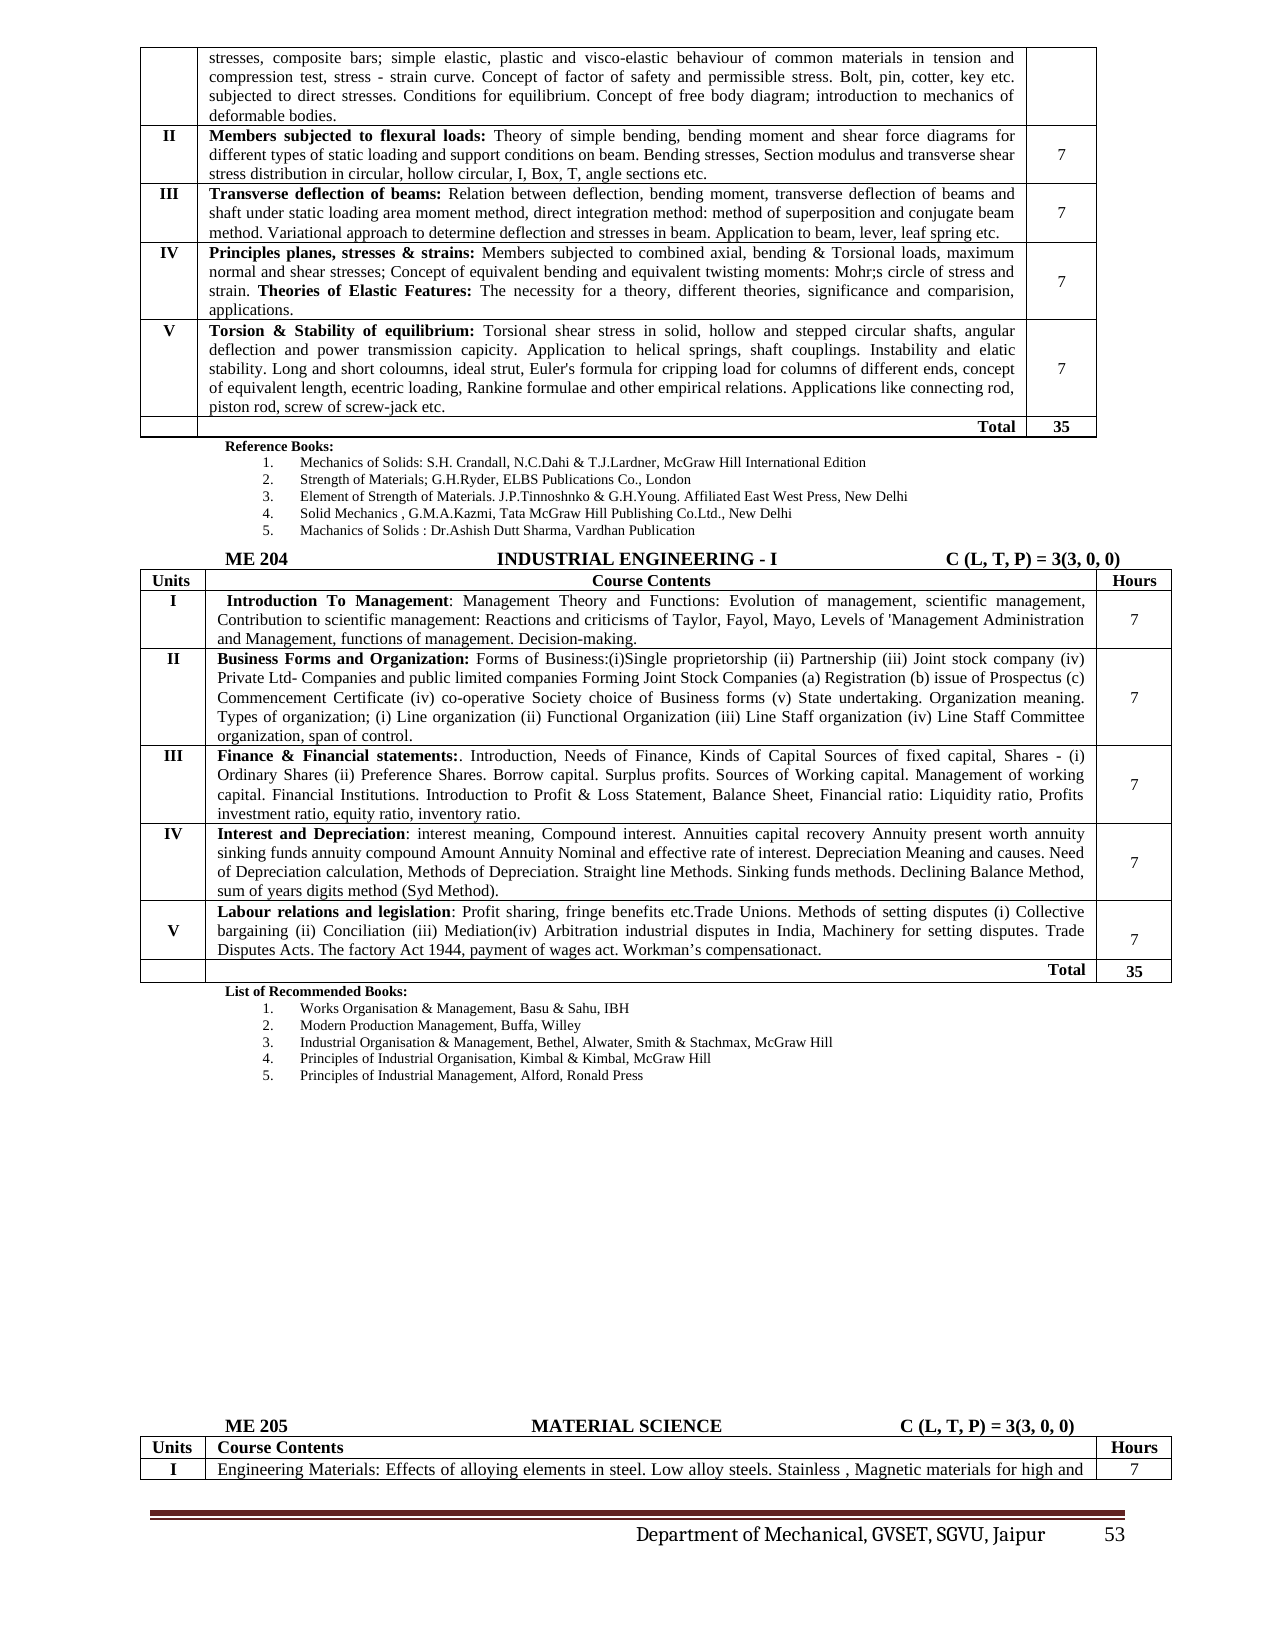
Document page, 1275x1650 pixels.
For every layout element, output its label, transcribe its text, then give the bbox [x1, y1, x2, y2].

text Reference Books: [225, 437, 1125, 454]
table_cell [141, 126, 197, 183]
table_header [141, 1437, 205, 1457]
list Mechanics of Solids: S.H. Crandall, N.C.Dahi & T.J.Lardner, McGraw Hill International Edition [262, 454, 1125, 471]
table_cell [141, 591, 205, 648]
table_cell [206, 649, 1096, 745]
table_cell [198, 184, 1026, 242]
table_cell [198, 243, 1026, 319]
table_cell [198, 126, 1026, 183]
list Modern Production Management, Buffa, Willey [262, 1017, 1125, 1033]
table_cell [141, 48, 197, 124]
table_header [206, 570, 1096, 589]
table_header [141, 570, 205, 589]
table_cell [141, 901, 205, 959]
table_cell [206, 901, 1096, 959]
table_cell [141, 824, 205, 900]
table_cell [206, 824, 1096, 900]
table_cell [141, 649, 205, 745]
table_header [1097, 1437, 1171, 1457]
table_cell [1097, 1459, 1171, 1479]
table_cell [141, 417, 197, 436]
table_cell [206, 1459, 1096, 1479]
list Works Organisation & Management, Basu & Sahu, IBH [262, 1000, 1125, 1017]
list Principles of Industrial Organisation, Kimbal & Kimbal, McGraw Hill [262, 1050, 1125, 1067]
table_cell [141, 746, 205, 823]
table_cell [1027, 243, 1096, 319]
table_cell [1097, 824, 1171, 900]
text ME 204 INDUSTRIAL ENGINEERING - I C (L, T, P) = 3(3, 0, 0) [150, 548, 1125, 569]
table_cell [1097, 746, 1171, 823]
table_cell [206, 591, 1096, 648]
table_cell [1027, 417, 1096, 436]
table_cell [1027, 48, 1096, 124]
list Industrial Organisation & Management, Bethel, Alwater, Smith & Stachmax, McGraw Hill [262, 1033, 1125, 1050]
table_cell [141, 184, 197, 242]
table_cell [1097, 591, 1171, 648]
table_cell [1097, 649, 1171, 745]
list Solid Mechanics , G.M.A.Kazmi, Tata McGraw Hill Publishing Co.Ltd., New Delhi [262, 504, 1125, 521]
list Principles of Industrial Management, Alford, Ronald Press [262, 1067, 1125, 1084]
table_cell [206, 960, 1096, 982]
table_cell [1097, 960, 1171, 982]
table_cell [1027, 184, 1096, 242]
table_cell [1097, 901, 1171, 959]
list Strength of Materials; G.H.Ryder, ELBS Publications Co., London [262, 471, 1125, 488]
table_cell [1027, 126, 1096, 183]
list Element of Strength of Materials. J.P.Tinnoshnko & G.H.Young. Affiliated East West Press, New Delhi [262, 488, 1125, 504]
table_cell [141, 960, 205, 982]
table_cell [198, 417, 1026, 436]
list Machanics of Solids : Dr.Ashish Dutt Sharma, Vardhan Publication [262, 521, 1125, 538]
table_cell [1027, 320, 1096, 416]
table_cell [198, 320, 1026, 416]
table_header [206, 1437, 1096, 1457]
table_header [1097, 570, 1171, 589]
text List of Recommended Books: [225, 983, 1125, 1000]
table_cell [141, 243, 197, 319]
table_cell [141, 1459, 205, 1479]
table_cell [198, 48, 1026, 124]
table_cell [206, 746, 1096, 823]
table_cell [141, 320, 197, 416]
text ME 205 MATERIAL SCIENCE C (L, T, P) = 3(3, 0, 0) [150, 1414, 1125, 1436]
